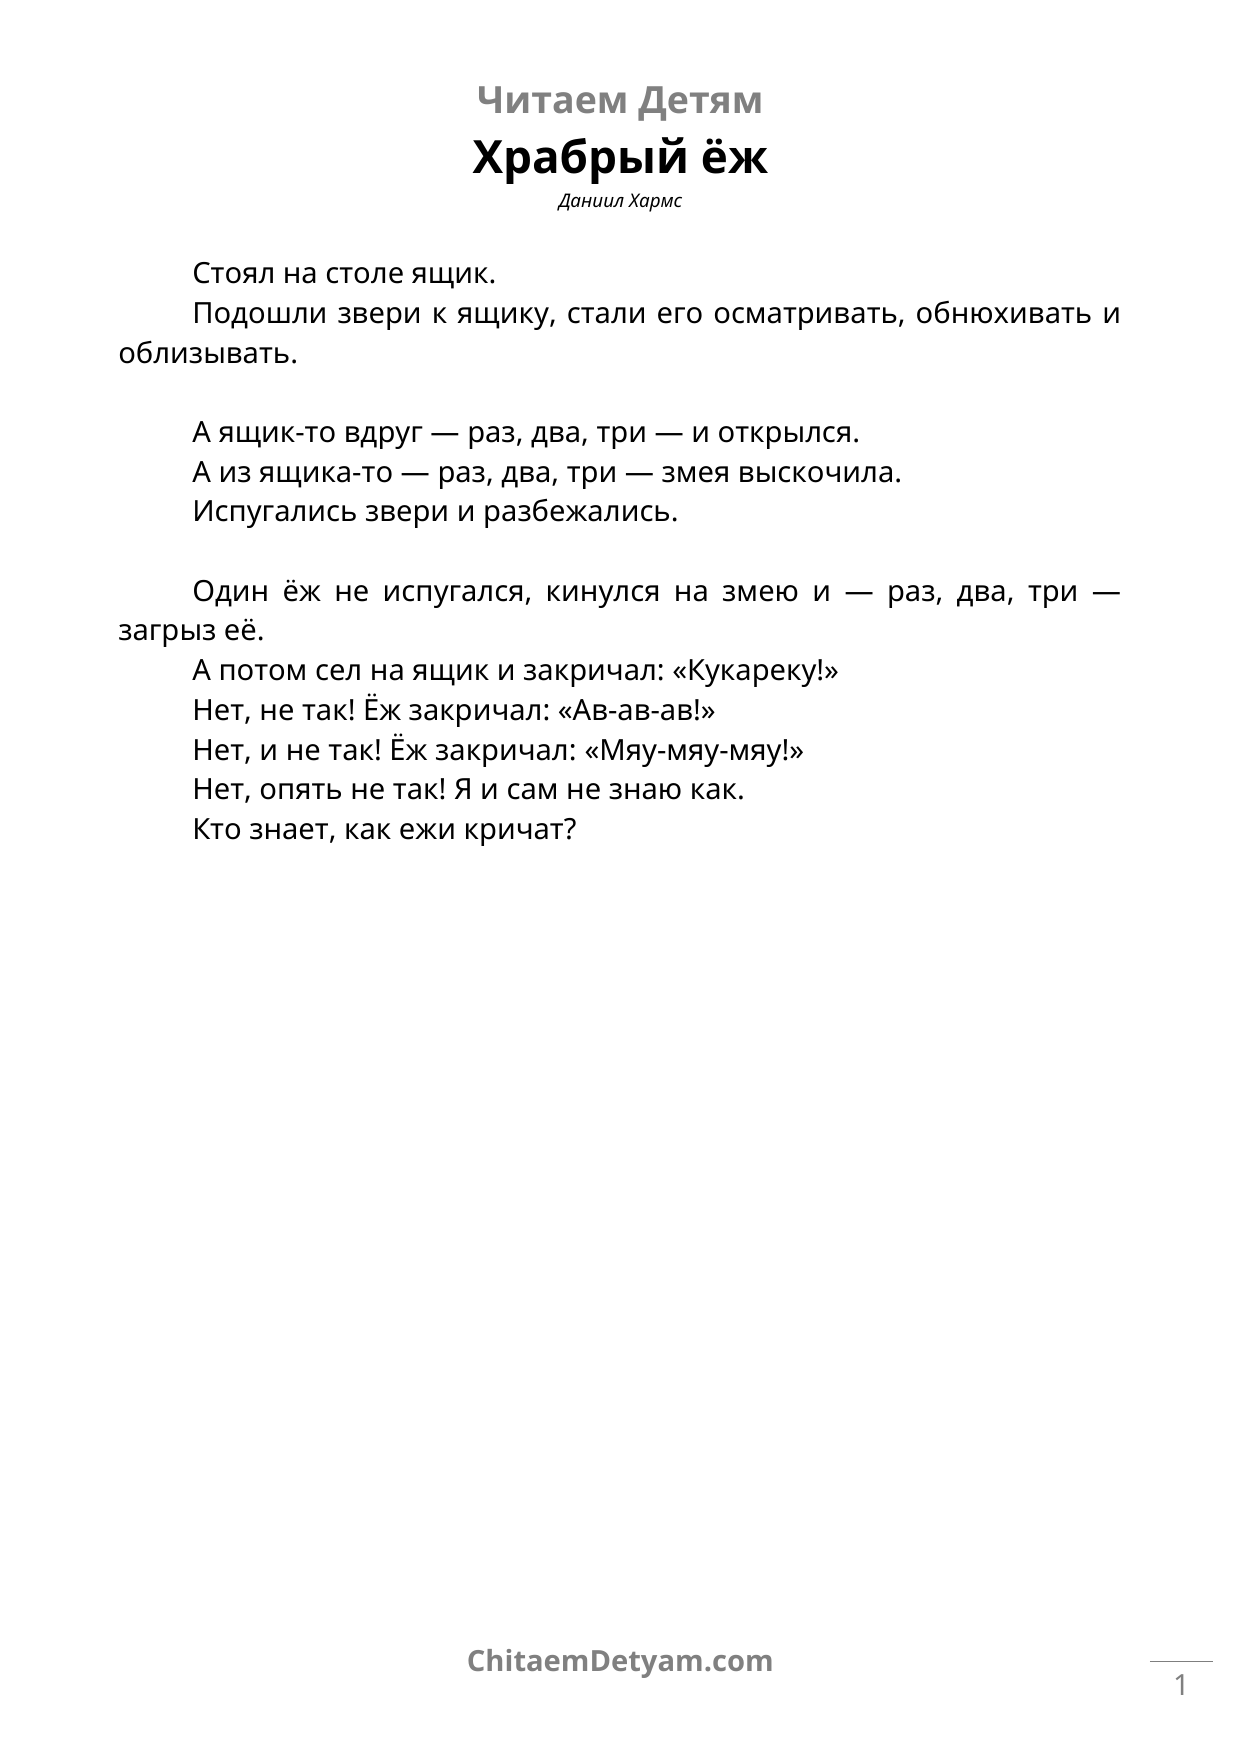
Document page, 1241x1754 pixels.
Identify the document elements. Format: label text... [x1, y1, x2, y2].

text Нет, и не так! Ёж закричал: «Мяу-мяу-мяу!» [118, 729, 1122, 768]
text А потом сел на ящик и закричал: «Кукареку!» [118, 649, 1122, 689]
text Стоял на столе ящик. [118, 252, 1122, 292]
text Подошли звери к ящику, стали его осматривать, обнюхивать и облизывать. [118, 292, 1122, 372]
text А ящик-то вдруг — раз, два, три — и открылся. [118, 411, 1122, 451]
text Кто знает, как ежи кричат? [118, 808, 1122, 848]
text Испугались звери и разбежались. [118, 491, 1122, 530]
text Один ёж не испугался, кинулся на змею и — раз, два, три — загрыз её. [118, 570, 1122, 649]
text Нет, опять не так! Я и сам не знаю как. [118, 768, 1122, 808]
text А из ящика-то — раз, два, три — змея выскочила. [118, 451, 1122, 491]
text Нет, не так! Ёж закричал: «Ав-ав-ав!» [118, 689, 1122, 729]
text Храбрый ёж Даниил Хармс [118, 125, 1122, 213]
